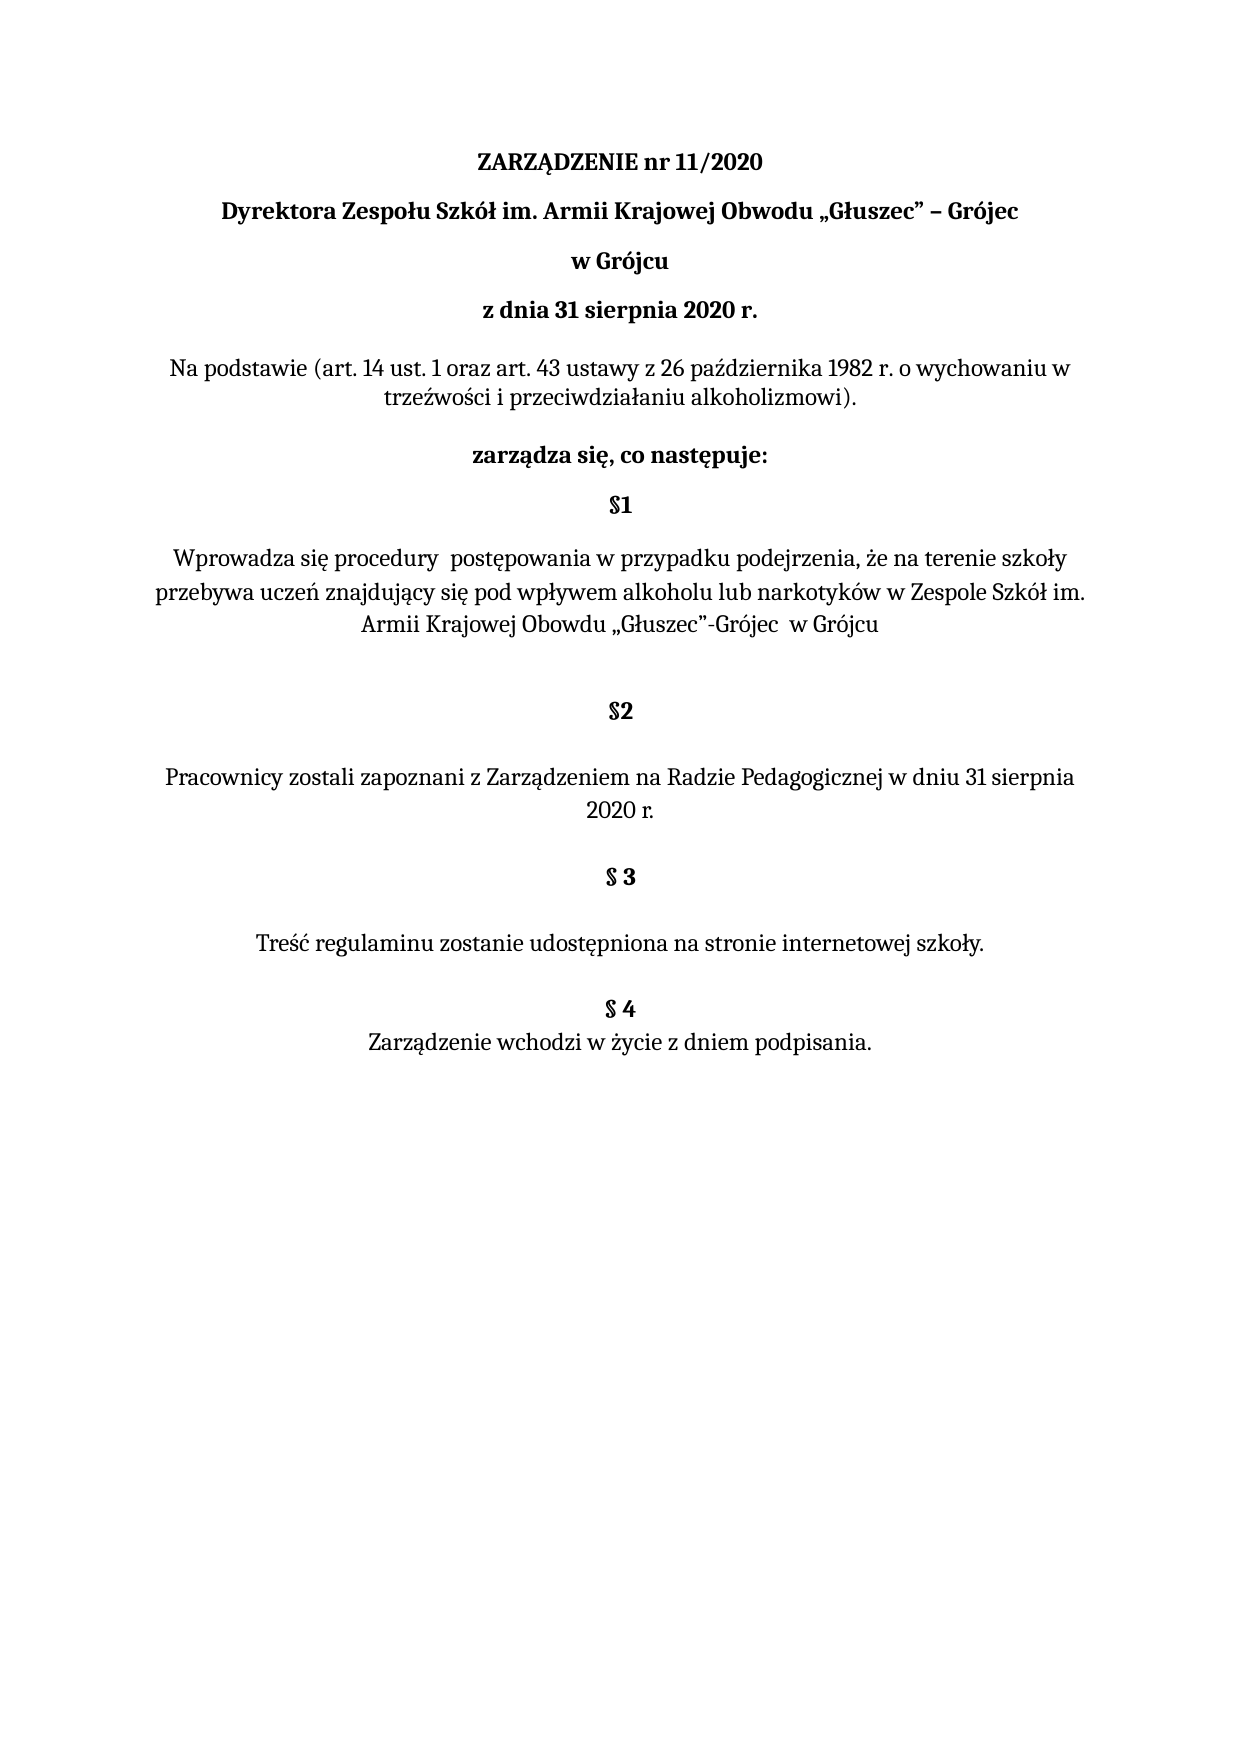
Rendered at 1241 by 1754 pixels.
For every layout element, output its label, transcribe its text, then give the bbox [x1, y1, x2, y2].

text Wprowadza się procedury postępowania w przypadku podejrzenia, że na terenie szkoły przebywa uczeń znajdujący się pod wpływem alkoholu lub narkotyków w Zespole Szkół im. Armii Krajowej Obowdu „Głuszec”-Grójec w Grójcu [148, 544, 1093, 639]
text §1 [148, 491, 1093, 519]
text Pracownicy zostali zapoznani z Zarządzeniem na Radzie Pedagogicznej w dniu 31 sierpnia 2020 r. [148, 763, 1093, 825]
text ZARZĄDZENIE nr 11/2020 [148, 148, 1093, 176]
text Zarządzenie wchodzi w życie z dniem podpisania. [148, 1027, 1093, 1056]
text § 3 [148, 862, 1093, 891]
text zarządza się, co następuje: [148, 441, 1093, 470]
text §2 [148, 697, 1093, 726]
text Treść regulaminu zostanie udostępniona na stronie internetowej szkoły. [148, 928, 1093, 957]
text § 4 [148, 994, 1093, 1023]
text Dyrektora Zespołu Szkół im. Armii Krajowej Obwodu „Głuszec” – Grójec [148, 197, 1093, 226]
text Na podstawie (art. 14 ust. 1 oraz art. 43 ustawy z 26 października 1982 r. o wychowaniu w trzeźwości i przeciwdziałaniu alkoholizmowi). [148, 354, 1093, 412]
text z dnia 31 sierpnia 2020 r. [148, 296, 1093, 325]
text w Grójcu [148, 247, 1093, 276]
